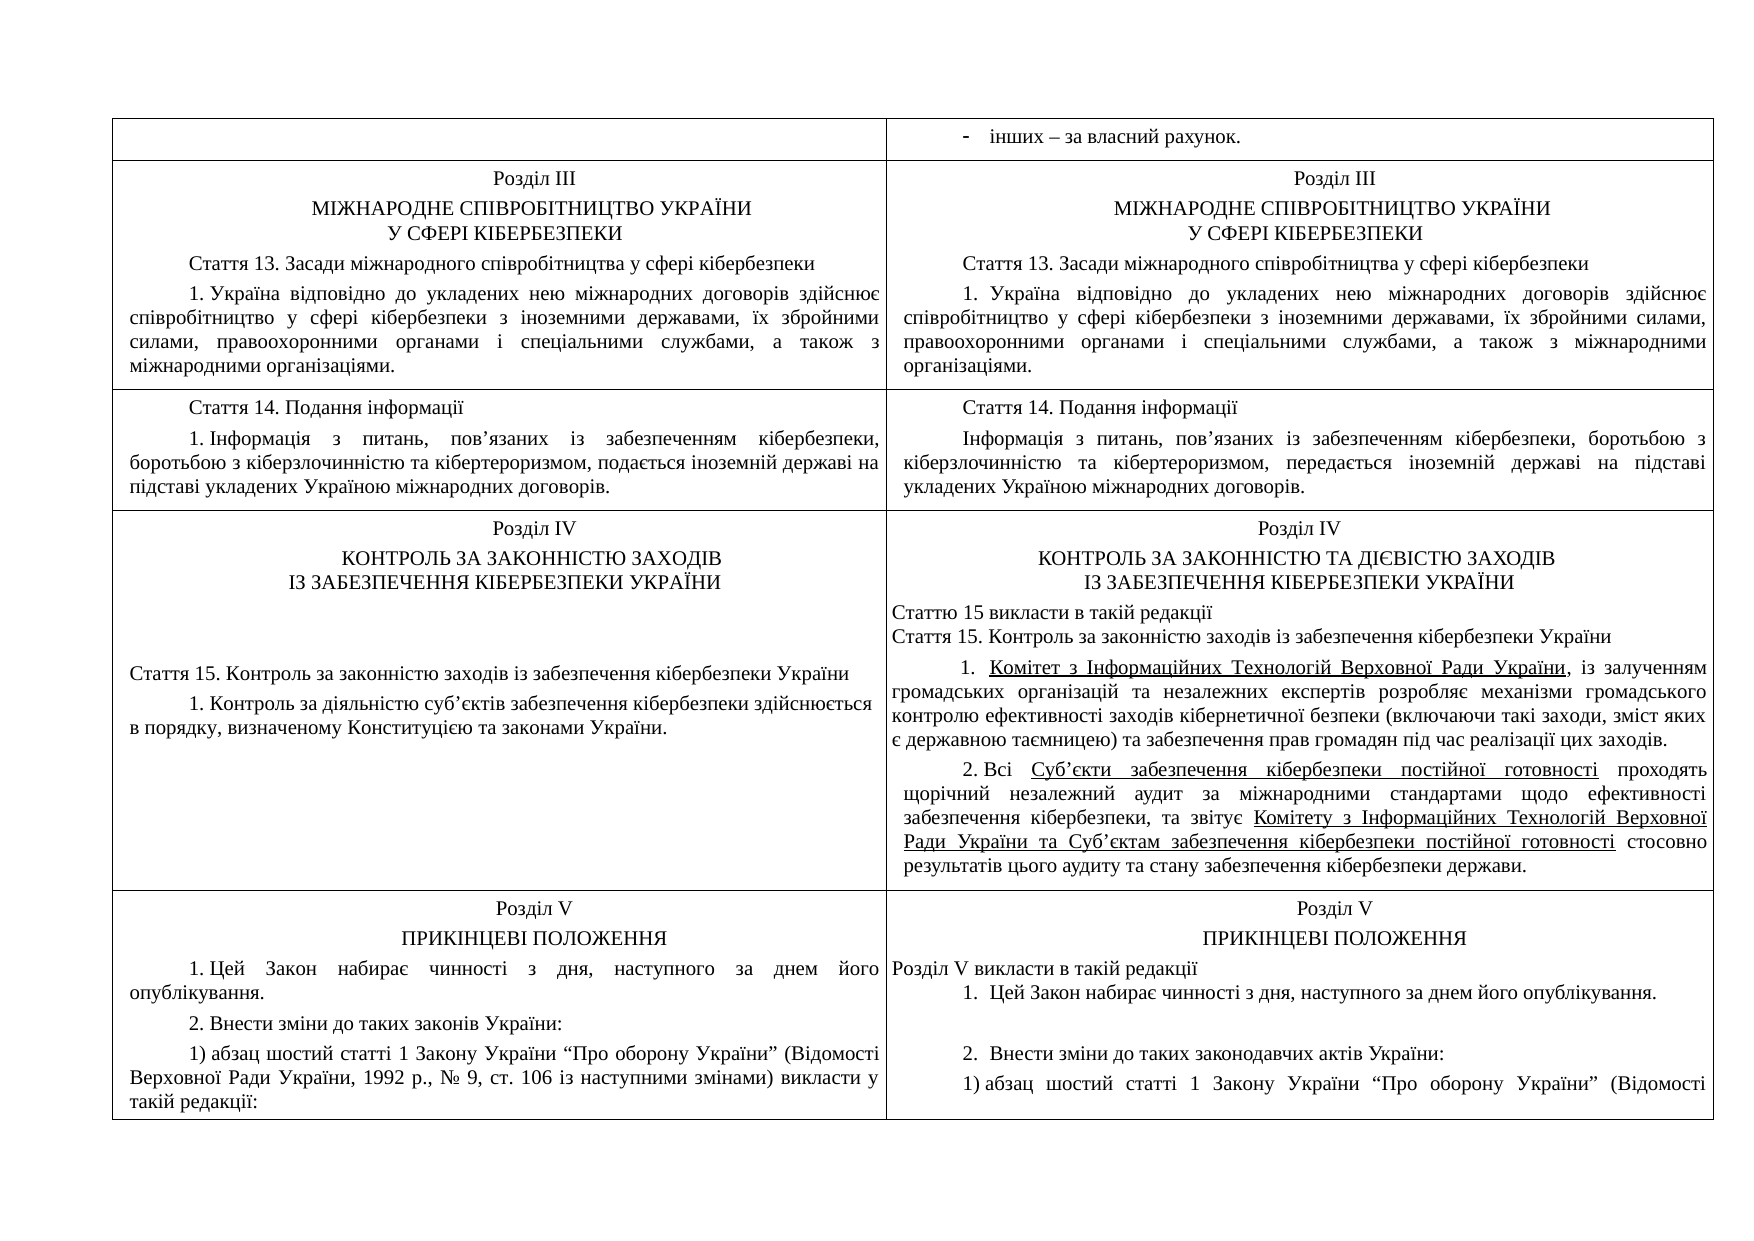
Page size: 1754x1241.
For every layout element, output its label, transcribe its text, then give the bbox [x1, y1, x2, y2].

table_cell Розділ IV КОНТРОЛЬ ЗА ЗАКОННІСТЮ ТА ДІЄВІСТЮ ЗАХОДІВ ІЗ ЗАБЕЗПЕЧЕННЯ КІБЕРБЕЗПЕКИ УКРАЇНИ Статтю 15 викласти в такій редакції Стаття 15. Контроль за законністю заходів із забезпечення кібербезпеки України Комітет з Інформаційних Технологій Верховної Ради України, із залученням громадських організацій та незалежних експертів розробляє механізми громадського контролю ефективності заходів кібернетичної безпеки (включаючи такі заходи, зміст яких є державною таємницею) та забезпечення прав громадян під час реалізації цих заходів. 2. Всі Суб’єкти забезпечення кібербезпеки постійної готовності проходять щорічний незалежний аудит за міжнародними стандартами щодо ефективності забезпечення кібербезпеки, та звітує Комітету з Інформаційних Технологій Верховної Ради України та Суб’єктам забезпечення кібербезпеки постійної готовності стосовно результатів цього аудиту та стану забезпечення кібербезпеки держави. [887, 511, 1713, 889]
table_cell Стаття 14. Подання інформації Інформація з питань, пов’язаних із забезпеченням кібербезпеки, боротьбою з кіберзлочинністю та кібертероризмом, передається іноземній державі на підставі укладених Україною міжнародних договорів. [887, 390, 1713, 510]
table_cell Розділ ІІІ МІЖНАРОДНЕ СПІВРОБІТНИЦТВО УКРАЇНИ У СФЕРІ КІБЕРБЕЗПЕКИ Стаття 13. Засади міжнародного співробітництва у сфері кібербезпеки Україна відповідно до укладених нею міжнародних договорів здійснює співробітництво у сфері кібербезпеки з іноземними державами, їх збройними силами, правоохоронними органами і спеціальними службами, а також з міжнародними організаціями. [887, 161, 1713, 389]
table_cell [887, 119, 1713, 160]
table_cell Розділ IV КОНТРОЛЬ ЗА ЗАКОННІСТЮ ЗАХОДІВ ІЗ ЗАБЕЗПЕЧЕННЯ КІБЕРБЕЗПЕКИ УКРАЇНИ Стаття 15. Контроль за законністю заходів із забезпечення кібербезпеки України 1. Контроль за діяльністю суб’єктів забезпечення кібербезпеки здійснюється в порядку, визначеному Конституцією та законами України. [113, 511, 886, 889]
table_cell Розділ ІІІ МІЖНАРОДНЕ СПІВРОБІТНИЦТВО УКРАЇНИ У СФЕРІ КІБЕРБЕЗПЕКИ Стаття 13. Засади міжнародного співробітництва у сфері кібербезпеки 1. Україна відповідно до укладених нею міжнародних договорів здійснює співробітництво у сфері кібербезпеки з іноземними державами, їх збройними силами, правоохоронними органами і спеціальними службами, а також з міжнародними організаціями. [113, 161, 886, 389]
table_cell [887, 891, 1713, 1119]
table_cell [113, 891, 886, 1119]
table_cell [113, 119, 886, 160]
table_cell Стаття 14. Подання інформації 1. Інформація з питань, пов’язаних із забезпеченням кібербезпеки, боротьбою з кіберзлочинністю та кібертероризмом, подається іноземній державі на підставі укладених Україною міжнародних договорів. [113, 390, 886, 510]
